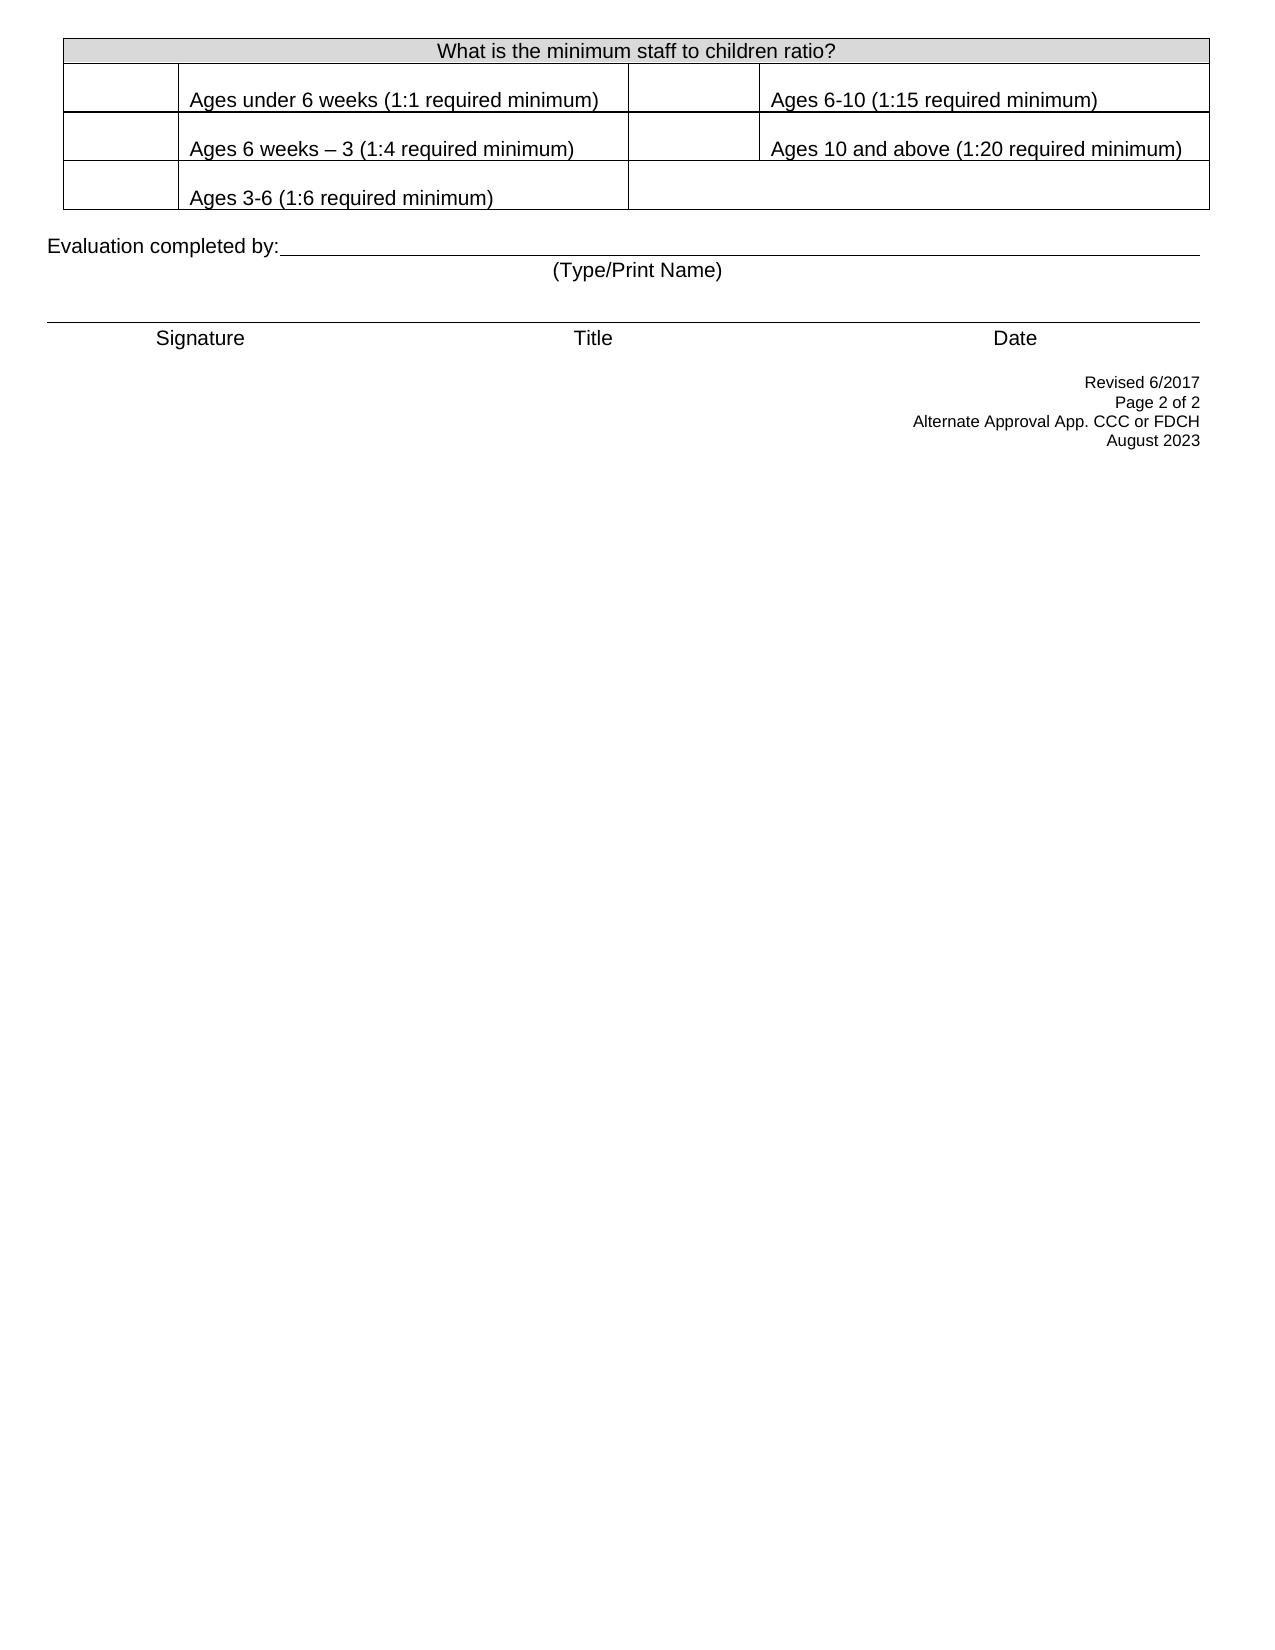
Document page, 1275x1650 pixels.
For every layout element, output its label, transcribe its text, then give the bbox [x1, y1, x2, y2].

table_cell Ages 6 weeks – 3 (1:4 required minimum) [179, 113, 628, 160]
table_cell Ages 10 and above (1:20 required minimum) [760, 113, 1209, 160]
text Evaluation completed by: [47, 234, 1200, 258]
text August 2023 [75, 431, 1200, 450]
table_cell [64, 113, 178, 160]
text (Type/Print Name) [75, 258, 1200, 282]
text Page 2 of 2 [75, 392, 1200, 412]
table_cell [64, 64, 178, 111]
table_cell Ages under 6 weeks (1:1 required minimum) [179, 64, 628, 111]
table_cell [629, 161, 1209, 209]
text Signature Title Date [75, 325, 1200, 373]
text Revised 6/2017 [75, 373, 1200, 392]
table_cell [64, 161, 178, 209]
table_cell Ages 6-10 (1:15 required minimum) [760, 64, 1209, 111]
text Alternate Approval App. CCC or FDCH [75, 412, 1200, 431]
table_cell [629, 64, 759, 111]
table_header What is the minimum staff to children ratio? [64, 39, 1209, 62]
table_cell Ages 3-6 (1:6 required minimum) [179, 161, 628, 209]
table_cell [629, 113, 759, 160]
